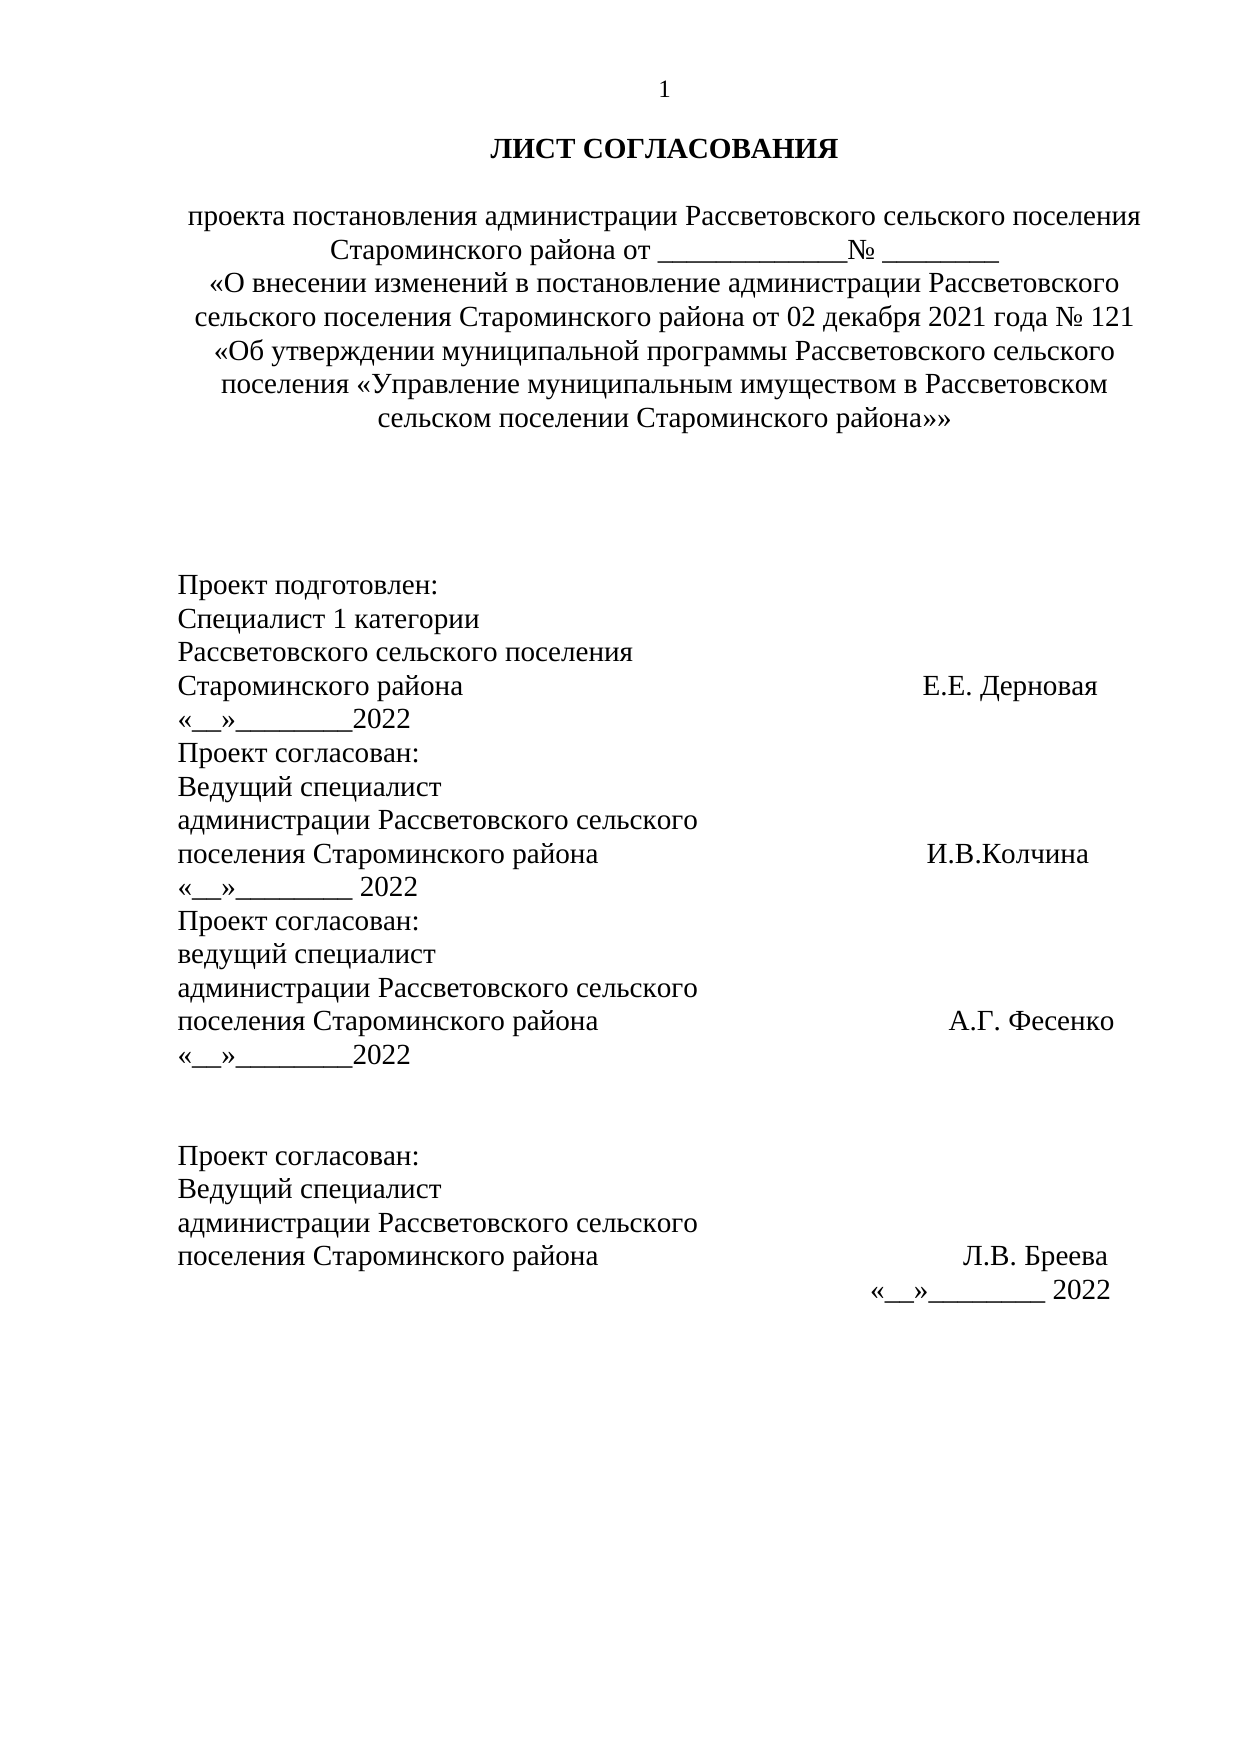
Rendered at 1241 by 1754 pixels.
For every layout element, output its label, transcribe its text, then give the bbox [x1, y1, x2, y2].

text поселения Староминского района А.Г. Фесенко [177, 1003, 1152, 1037]
text Староминского района Е.Е. Дерновая [177, 668, 1152, 702]
text Проект подготовлен: [177, 567, 1152, 601]
text Рассветовского сельского поселения [177, 634, 1152, 668]
text администрации Рассветовского сельского [177, 1205, 1152, 1238]
text Ведущий специалист [177, 1171, 1152, 1205]
text «__»________ 2022 [177, 869, 1152, 903]
text поселения Староминского района И.В.Колчина [177, 836, 1152, 869]
text Проект согласован: [177, 1138, 1152, 1171]
text администрации Рассветовского сельского [177, 802, 1152, 836]
text проекта постановления администрации Рассветовского сельского поселения Староминского района от _____________№ ________ [177, 198, 1152, 266]
text администрации Рассветовского сельского [177, 970, 1152, 1003]
text «__»________ 2022 [177, 1272, 1152, 1305]
text ведущий специалист [177, 936, 1152, 970]
text Проект согласован: [177, 735, 1152, 769]
text «__»________2022 [177, 1037, 1152, 1071]
text Проект согласован: [177, 903, 1152, 936]
text Ведущий специалист [177, 769, 1152, 802]
text «О внесении изменений в постановление администрации Рассветовского сельского поселения Староминского района от 02 декабря 2021 года № 121 «Об утверждении муниципальной программы Рассветовского сельского поселения «Управление муниципальным имуществом в Рассветовском сельском поселении Староминского района»» [177, 266, 1152, 433]
text Специалист 1 категории [177, 601, 1152, 634]
text поселения Староминского района Л.В. Бреева [177, 1238, 1152, 1272]
text «__»________2022 [177, 702, 1152, 735]
text ЛИСТ СОГЛАСОВАНИЯ [177, 131, 1152, 165]
